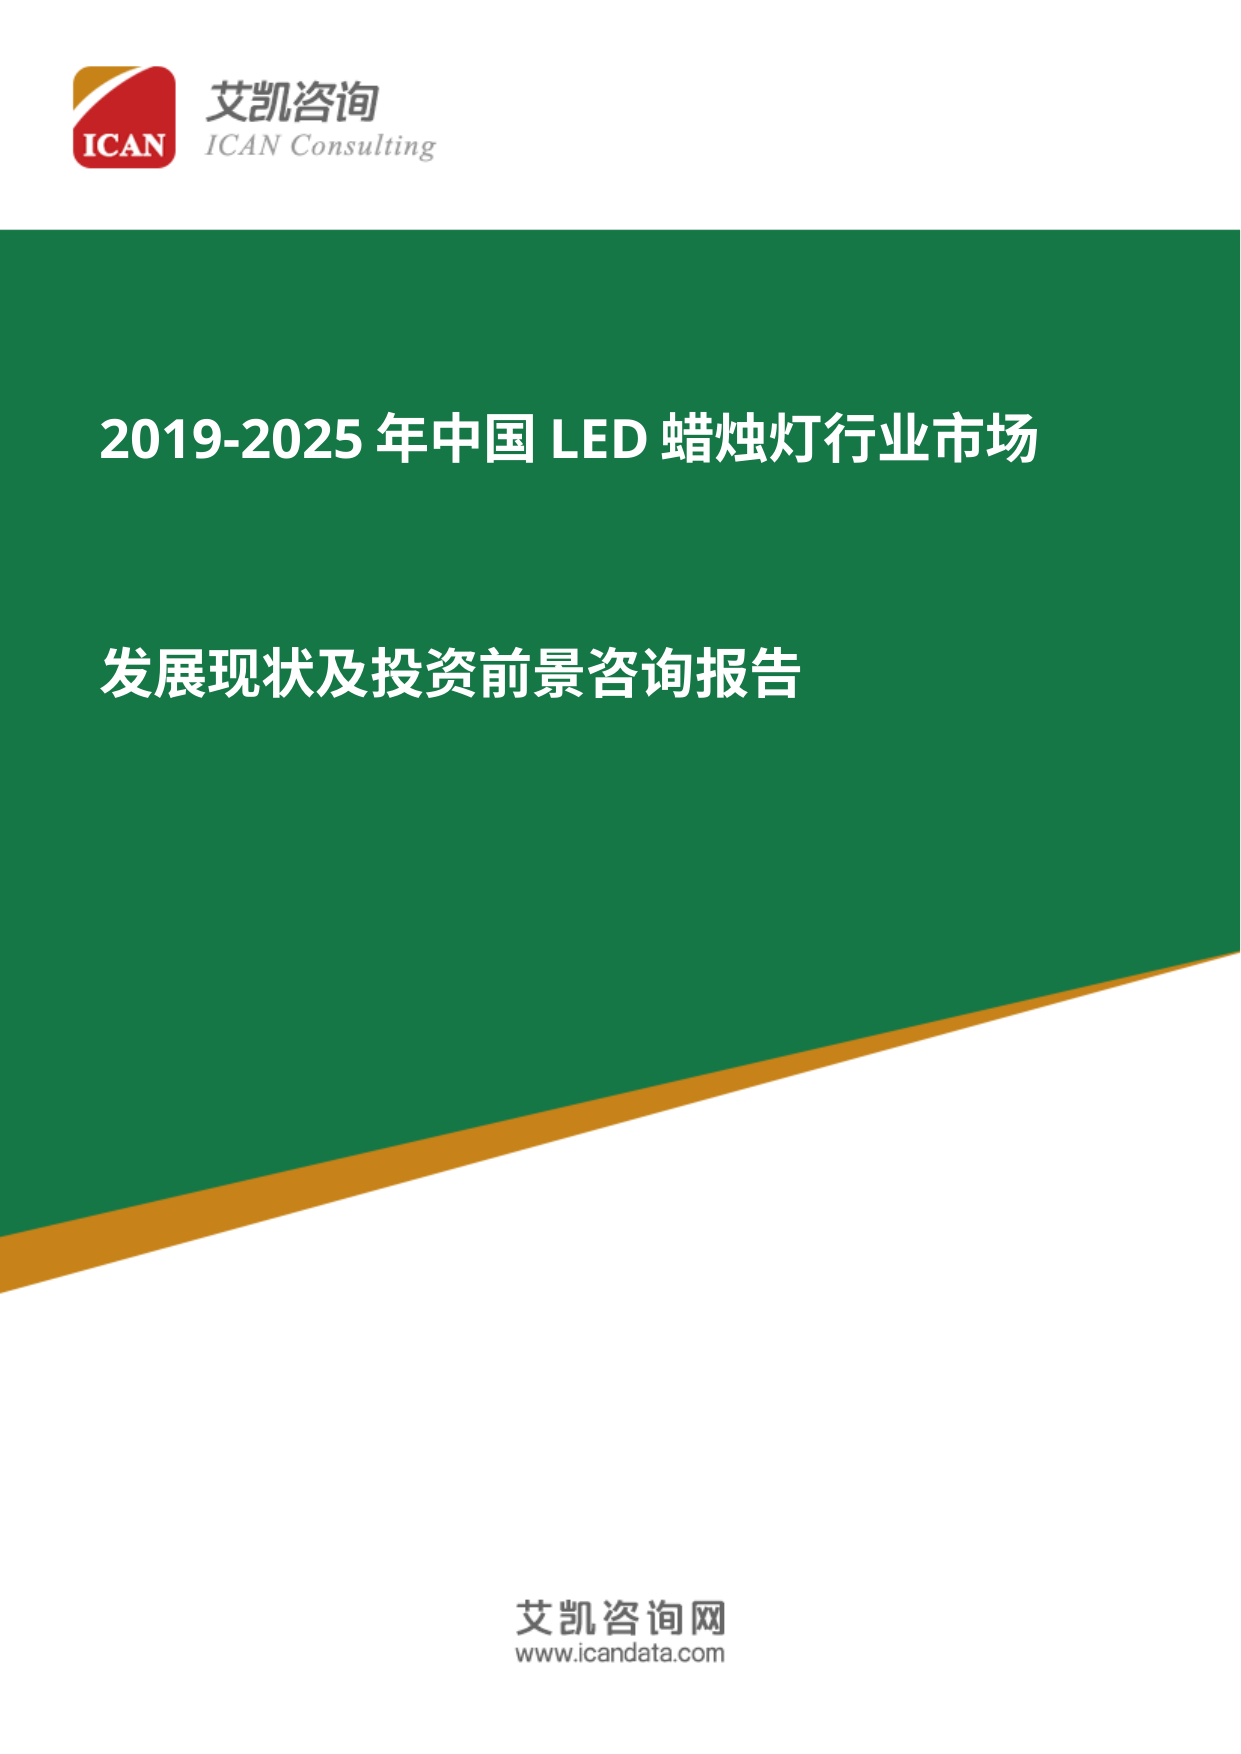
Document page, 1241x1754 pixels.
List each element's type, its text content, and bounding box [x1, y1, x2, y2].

subtitle 2019-2025年中国LED蜡烛灯行业市场发展现状及投资前景咨询报告 [99, 386, 1053, 718]
picture [0, 5, 1241, 1754]
